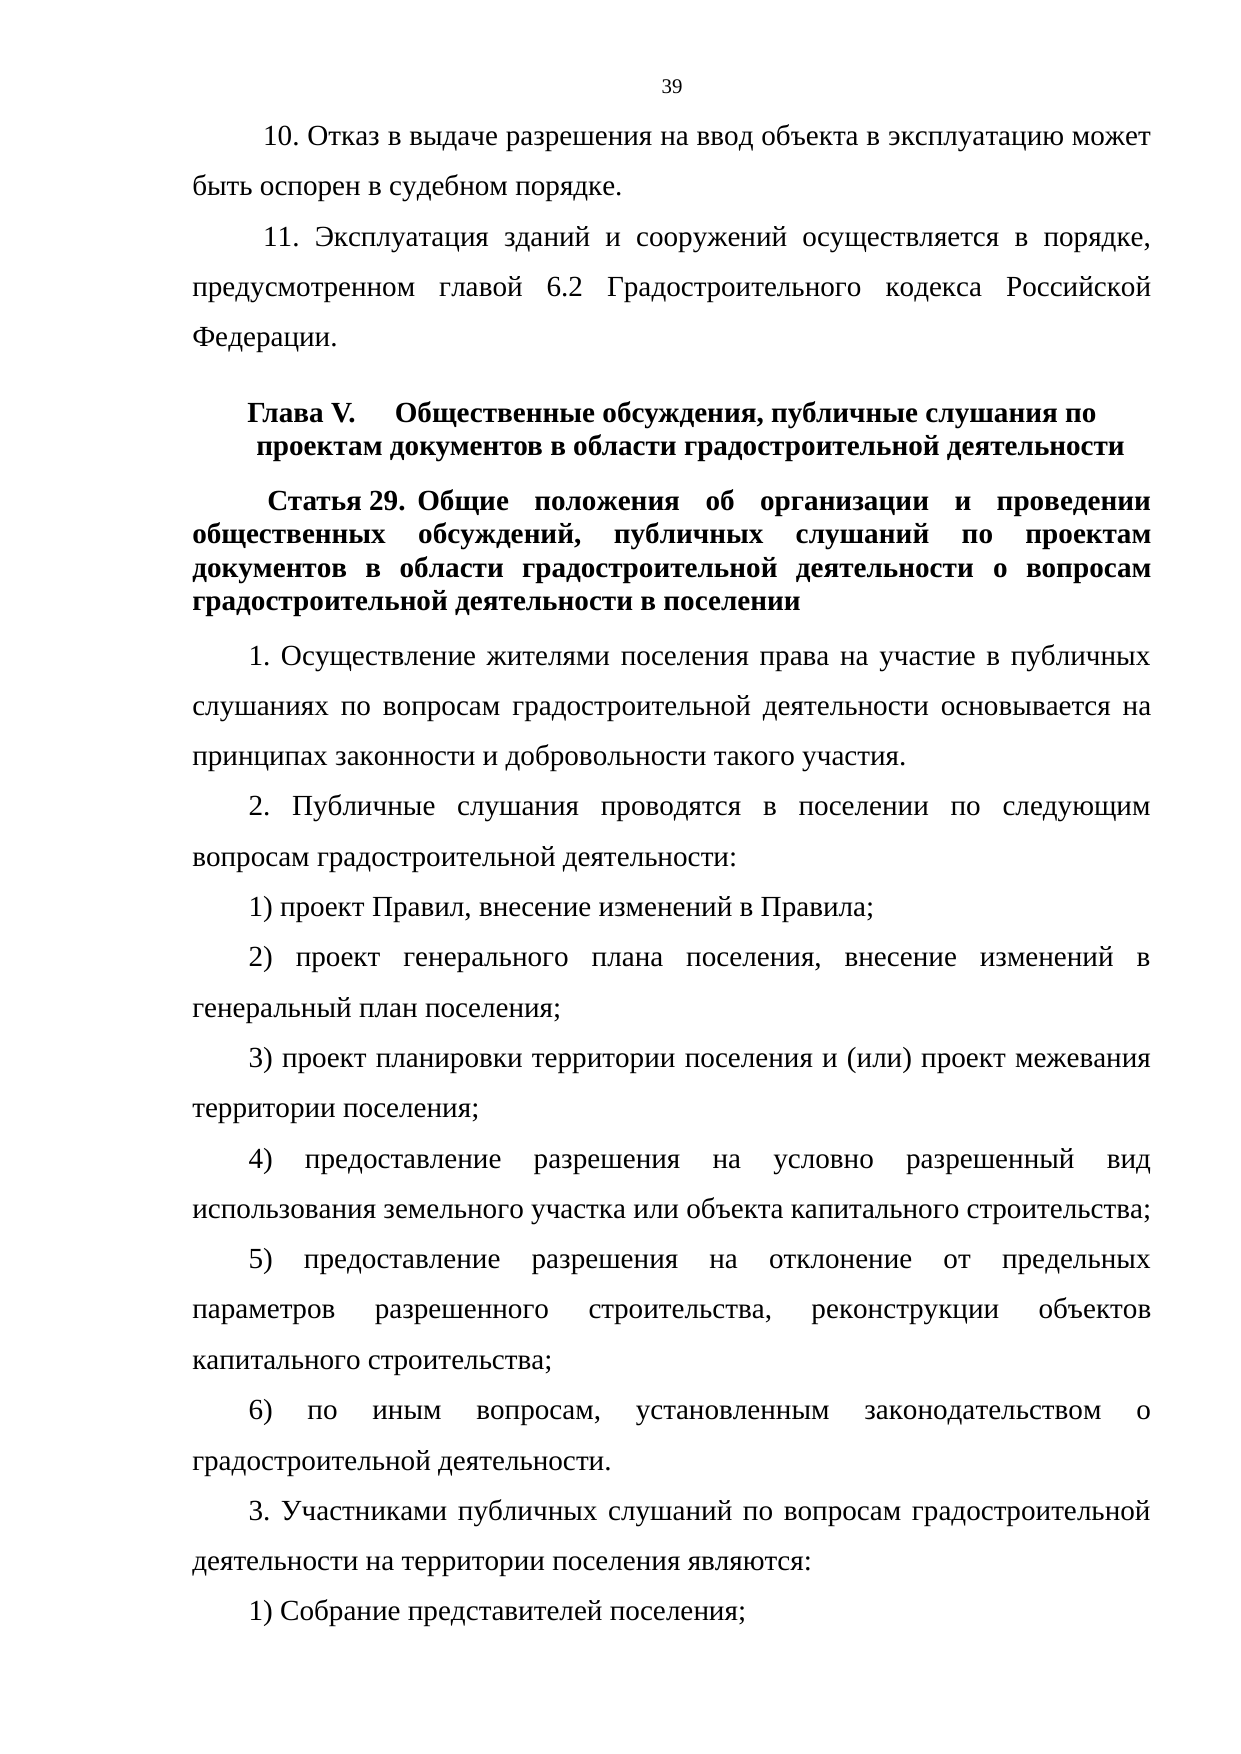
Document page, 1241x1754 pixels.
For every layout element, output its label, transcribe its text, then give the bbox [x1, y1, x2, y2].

text 3. Участниками публичных слушаний по вопросам градостроительной деятельности на территории поселения являются: [192, 1493, 1152, 1577]
text 1) Собрание представителей поселения; [192, 1593, 1152, 1627]
text 11. Эксплуатация зданий и сооружений осуществляется в порядке, предусмотренном главой 6.2 Градостроительного кодекса Российской Федерации. [192, 219, 1152, 353]
text 10. Отказ в выдаче разрешения на ввод объекта в эксплуатацию может быть оспорен в судебном порядке. [192, 118, 1152, 202]
text 4) предоставление разрешения на условно разрешенный вид использования земельного участка или объекта капитального строительства; [192, 1141, 1152, 1224]
text 6) по иным вопросам, установленным законодательством о градостроительной деятельности. [192, 1392, 1152, 1476]
text 5) предоставление разрешения на отклонение от предельных параметров разрешенного строительства, реконструкции объектов капитального строительства; [192, 1241, 1152, 1376]
subtitle Общественные обсуждения, публичные слушания по проектам документов в области градостроительной деятельности [192, 395, 1152, 462]
text 2) проект генерального плана поселения, внесение изменений в генеральный план поселения; [192, 939, 1152, 1023]
text 1. Осуществление жителями поселения права на участие в публичных слушаниях по вопросам градостроительной деятельности основывается на принципах законности и добровольности такого участия. [192, 638, 1152, 772]
text 1) проект Правил, внесение изменений в Правила; [192, 889, 1152, 923]
subtitle Общие положения об организации и проведении общественных обсуждений, публичных слушаний по проектам документов в области градостроительной деятельности о вопросам градостроительной деятельности в поселении [192, 483, 1152, 617]
text 2. Публичные слушания проводятся в поселении по следующим вопросам градостроительной деятельности: [192, 788, 1152, 872]
text 3) проект планировки территории поселения и (или) проект межевания территории поселения; [192, 1040, 1152, 1124]
